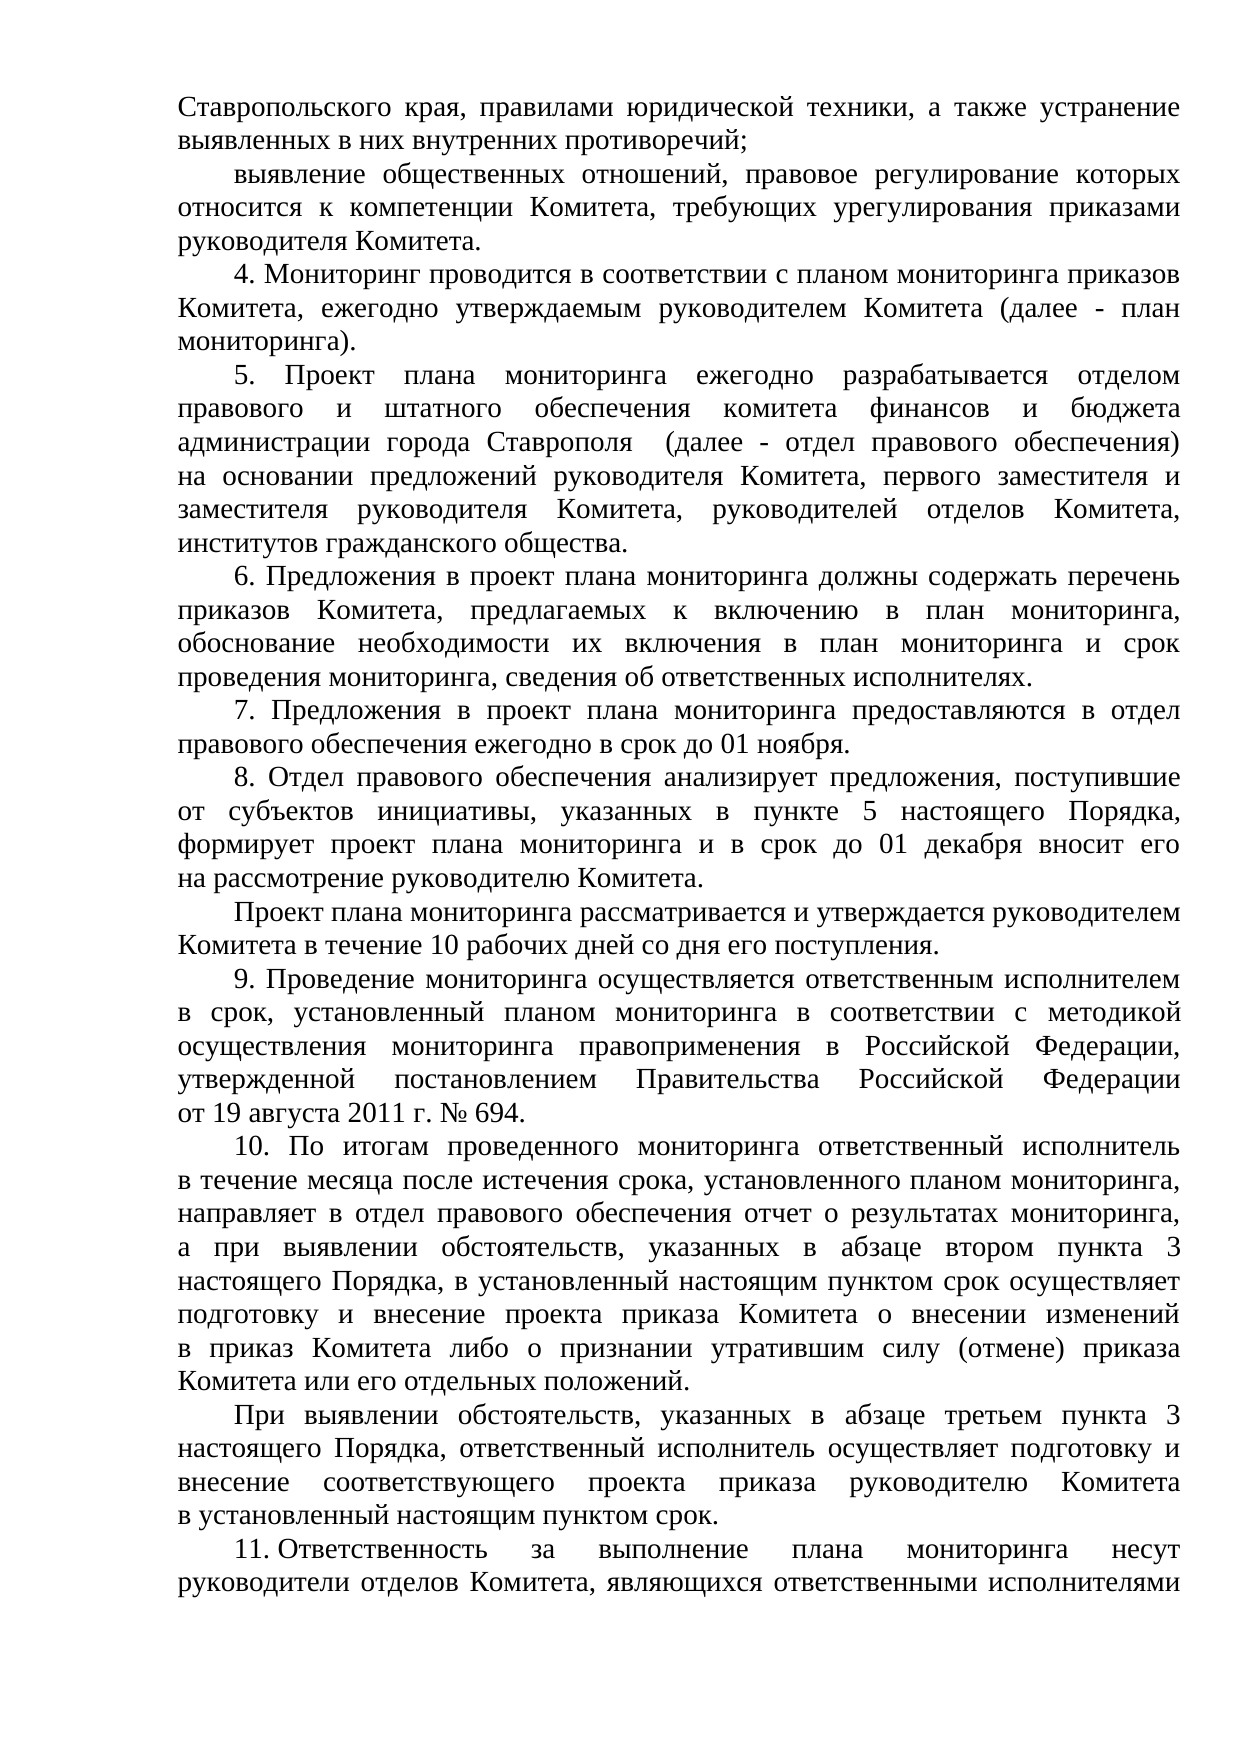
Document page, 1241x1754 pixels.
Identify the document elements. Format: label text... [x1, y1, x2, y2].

text 9. Проведение мониторинга осуществляется ответственным исполнителем в срок, установленный планом мониторинга в соответствии с методикой осуществления мониторинга правоприменения в Российской Федерации, утвержденной постановлением Правительства Российской Федерации от 19 августа 2011 г. № 694. [177, 961, 1181, 1128]
text 7. Предложения в проект плана мониторинга предоставляются в отдел правового обеспечения ежегодно в срок до 01 ноября. [177, 692, 1181, 759]
text 4. Мониторинг проводится в соответствии с планом мониторинга приказов Комитета, ежегодно утверждаемым руководителем Комитета (далее - план мониторинга). [177, 256, 1181, 357]
text 8. Отдел правового обеспечения анализирует предложения, поступившие от субъектов инициативы, указанных в пункте 5 настоящего Порядка, формирует проект плана мониторинга и в срок до 01 декабря вносит его на рассмотрение руководителю Комитета. [177, 759, 1181, 894]
text выявление общественных отношений, правовое регулирование которых относится к компетенции Комитета, требующих урегулирования приказами руководителя Комитета. [177, 156, 1181, 256]
text Проект плана мониторинга рассматривается и утверждается руководителем Комитета в течение 10 рабочих дней со дня его поступления. [177, 894, 1181, 961]
text При выявлении обстоятельств, указанных в абзаце третьем пункта 3 настоящего Порядка, ответственный исполнитель осуществляет подготовку и внесение соответствующего проекта приказа руководителю Комитета в установленный настоящим пунктом срок. [177, 1397, 1181, 1531]
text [177, 89, 1181, 156]
text 6. Предложения в проект плана мониторинга должны содержать перечень приказов Комитета, предлагаемых к включению в план мониторинга, обоснование необходимости их включения в план мониторинга и срок проведения мониторинга, сведения об ответственных исполнителях. [177, 558, 1181, 692]
text 5. Проект плана мониторинга ежегодно разрабатывается отделом правового и штатного обеспечения комитета финансов и бюджета администрации города Ставрополя (далее - отдел правового обеспечения) на основании предложений руководителя Комитета, первого заместителя и заместителя руководителя Комитета, руководителей отделов Комитета, институтов гражданского общества. [177, 357, 1181, 558]
text 10. По итогам проведенного мониторинга ответственный исполнитель в течение месяца после истечения срока, установленного планом мониторинга, направляет в отдел правового обеспечения отчет о результатах мониторинга, а при выявлении обстоятельств, указанных в абзаце втором пункта 3 настоящего Порядка, в установленный настоящим пунктом срок осуществляет подготовку и внесение проекта приказа Комитета о внесении изменений в приказ Комитета либо о признании утратившим силу (отмене) приказа Комитета или его отдельных положений. [177, 1128, 1181, 1397]
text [177, 1531, 1181, 1598]
